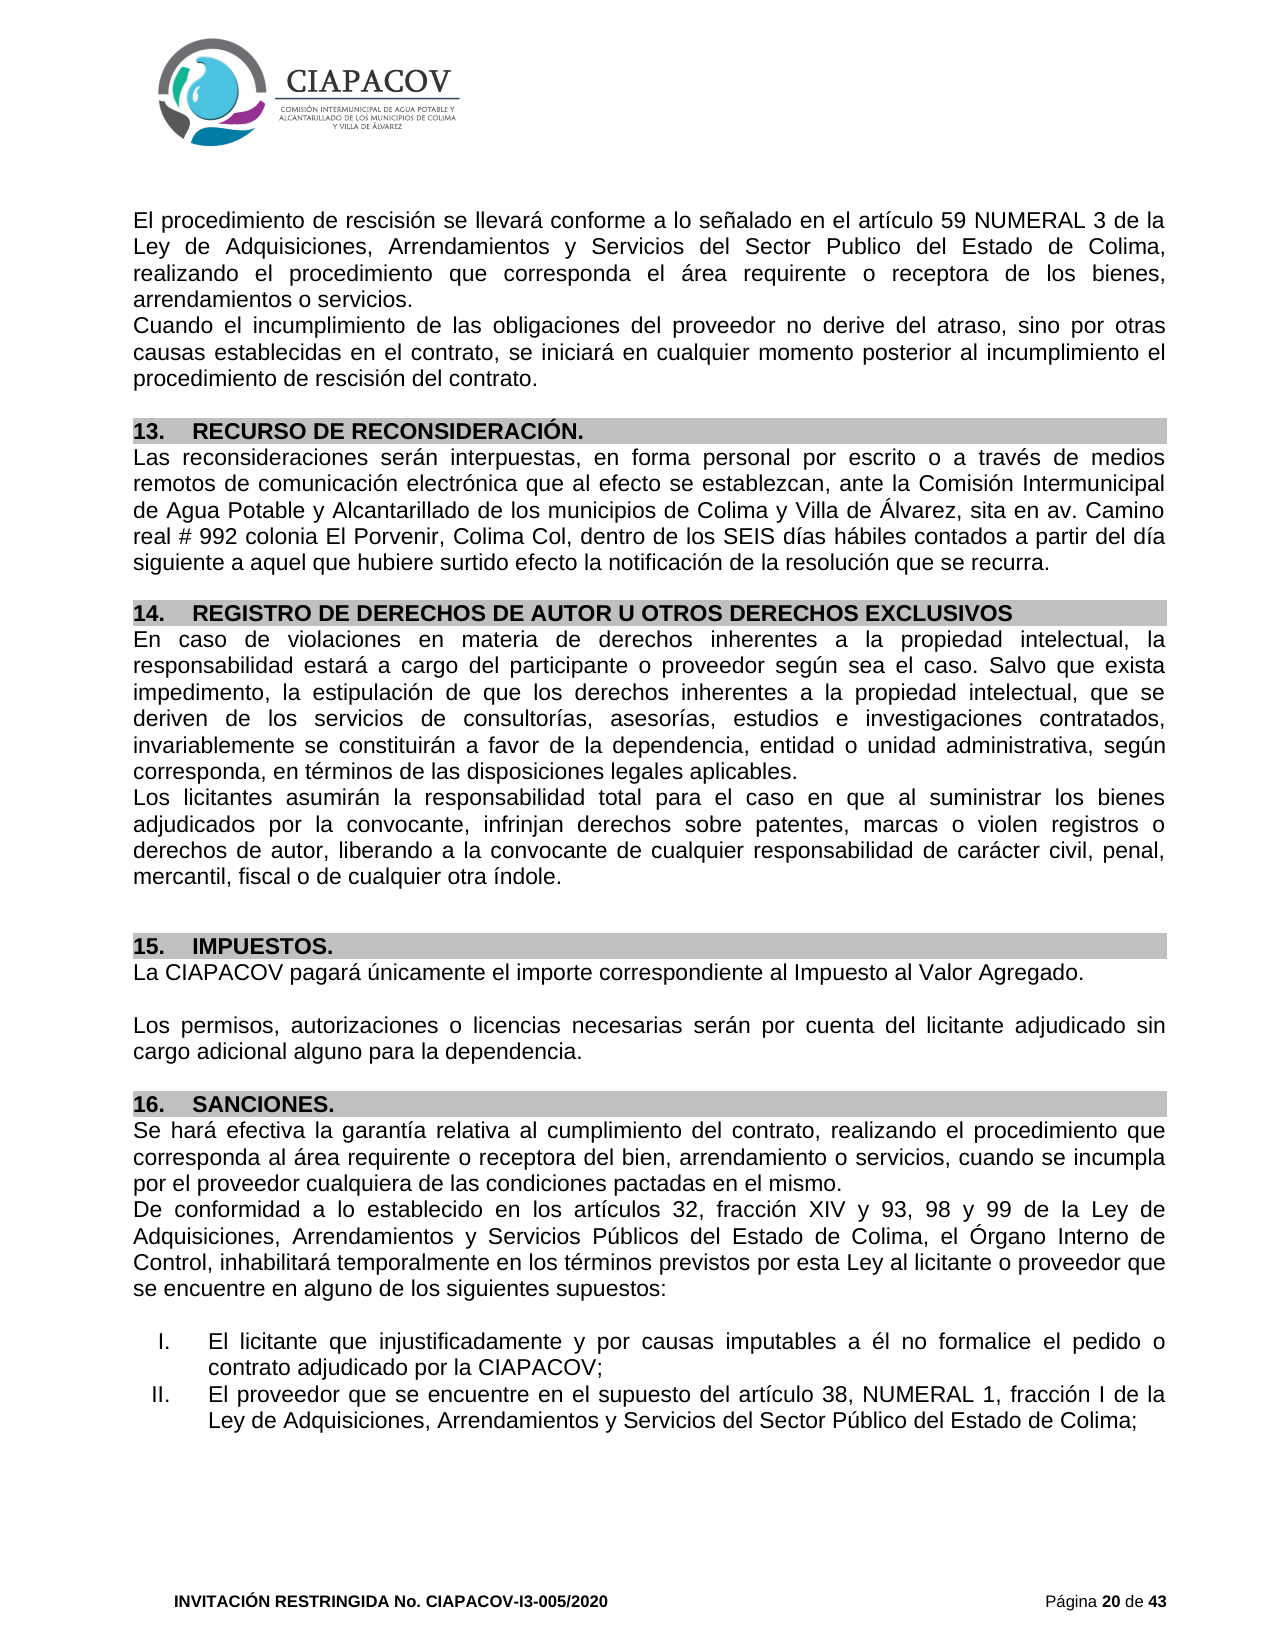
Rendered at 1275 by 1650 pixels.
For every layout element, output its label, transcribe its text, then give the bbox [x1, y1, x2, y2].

text 15. IMPUESTOS. [133, 933, 1167, 959]
text El procedimiento de rescisión se llevará conforme a lo señalado en el artículo 59 NUMERAL 3 de la Ley de Adquisiciones, Arrendamientos y Servicios del Sector Publico del Estado de Colima, realizando el procedimiento que corresponda el área requirente o receptora de los bienes, arrendamientos o servicios. [133, 207, 1167, 312]
text 16. SANCIONES. [133, 1091, 1167, 1117]
text 13. RECURSO DE RECONSIDERACIÓN. [133, 418, 1167, 444]
text En caso de violaciones en materia de derechos inherentes a la propiedad intelectual, la responsabilidad estará a cargo del participante o proveedor según sea el caso. Salvo que exista impedimento, la estipulación de que los derechos inherentes a la propiedad intelectual, que se deriven de los servicios de consultorías, asesorías, estudios e investigaciones contratados, invariablemente se constituirán a favor de la dependencia, entidad o unidad administrativa, según corresponda, en términos de las disposiciones legales aplicables. [133, 626, 1167, 784]
list El licitante que injustificadamente y por causas imputables a él no formalice el pedido o contrato adjudicado por la CIAPACOV; [170, 1328, 1167, 1381]
text Los permisos, autorizaciones o licencias necesarias serán por cuenta del licitante adjudicado sin cargo adicional alguno para la dependencia. [133, 1012, 1167, 1064]
text Se hará efectiva la garantía relativa al cumplimiento del contrato, realizando el procedimiento que corresponda al área requirente o receptora del bien, arrendamiento o servicios, cuando se incumpla por el proveedor cualquiera de las condiciones pactadas en el mismo. [133, 1117, 1167, 1196]
text De conformidad a lo establecido en los artículos 32, fracción XIV y 93, 98 y 99 de la Ley de Adquisiciones, Arrendamientos y Servicios Públicos del Estado de Colima, el Órgano Interno de Control, inhabilitará temporalmente en los términos previstos por esta Ley al licitante o proveedor que se encuentre en alguno de los siguientes supuestos: [133, 1196, 1167, 1302]
text Las reconsideraciones serán interpuestas, en forma personal por escrito o a través de medios remotos de comunicación electrónica que al efecto se establezcan, ante la Comisión Intermunicipal de Agua Potable y Alcantarillado de los municipios de Colima y Villa de Álvarez, sita en av. Camino real # 992 colonia El Porvenir, Colima Col, dentro de los SEIS días hábiles contados a partir del día siguiente a aquel que hubiere surtido efecto la notificación de la resolución que se recurra. [133, 444, 1167, 576]
text Los licitantes asumirán la responsabilidad total para el caso en que al suministrar los bienes adjudicados por la convocante, infrinjan derechos sobre patentes, marcas o violen registros o derechos de autor, liberando a la convocante de cualquier responsabilidad de carácter civil, penal, mercantil, fiscal o de cualquier otra índole. [133, 784, 1167, 890]
text La CIAPACOV pagará únicamente el importe correspondiente al Impuesto al Valor Agregado. [133, 959, 1167, 985]
picture [153, 36, 464, 151]
text Cuando el incumplimiento de las obligaciones del proveedor no derive del atraso, sino por otras causas establecidas en el contrato, se iniciará en cualquier momento posterior al incumplimiento el procedimiento de rescisión del contrato. [133, 312, 1167, 391]
list El proveedor que se encuentre en el supuesto del artículo 38, NUMERAL 1, fracción I de la Ley de Adquisiciones, Arrendamientos y Servicios del Sector Público del Estado de Colima; [170, 1381, 1167, 1433]
text 14. REGISTRO DE DERECHOS DE AUTOR u OTROS DERECHOS EXCLUSIVOS [133, 600, 1167, 626]
